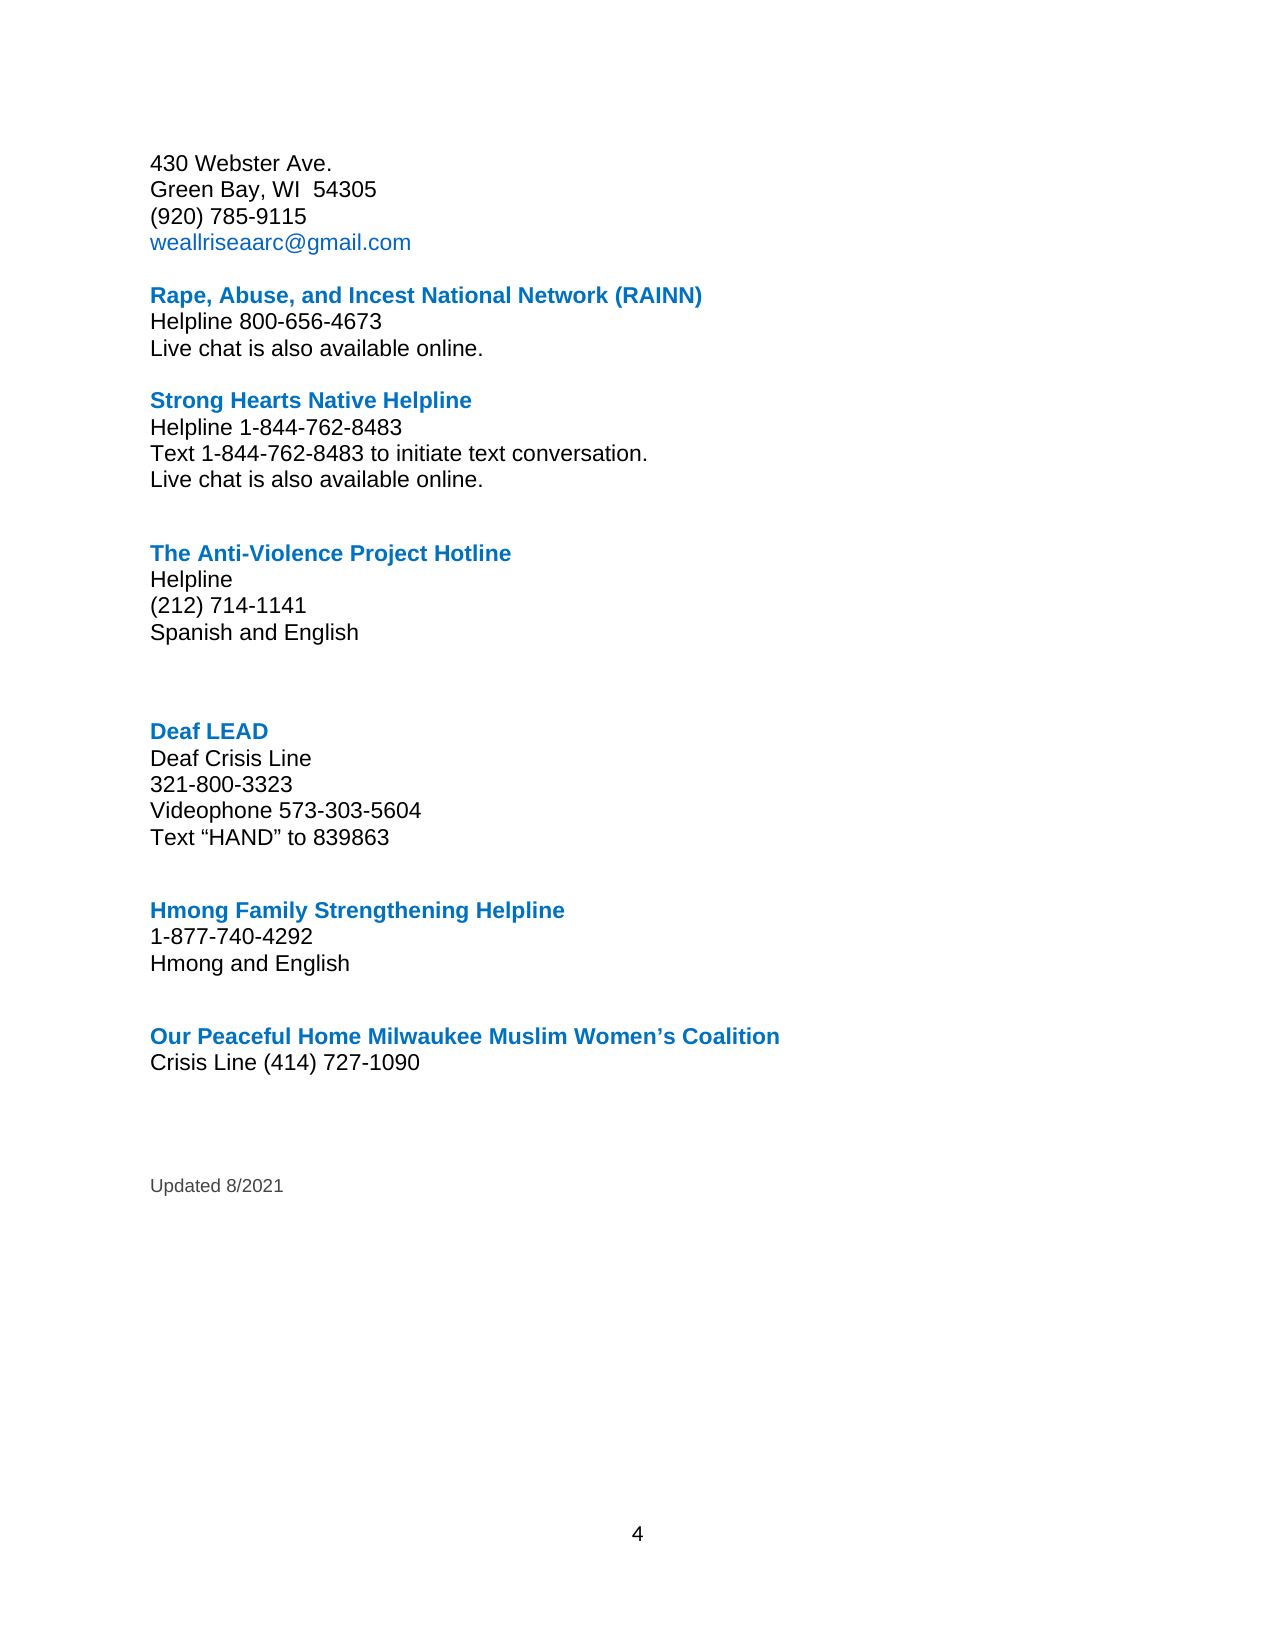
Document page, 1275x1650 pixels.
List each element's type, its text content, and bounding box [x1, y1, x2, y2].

text Updated 8/2021 [150, 1175, 1125, 1197]
